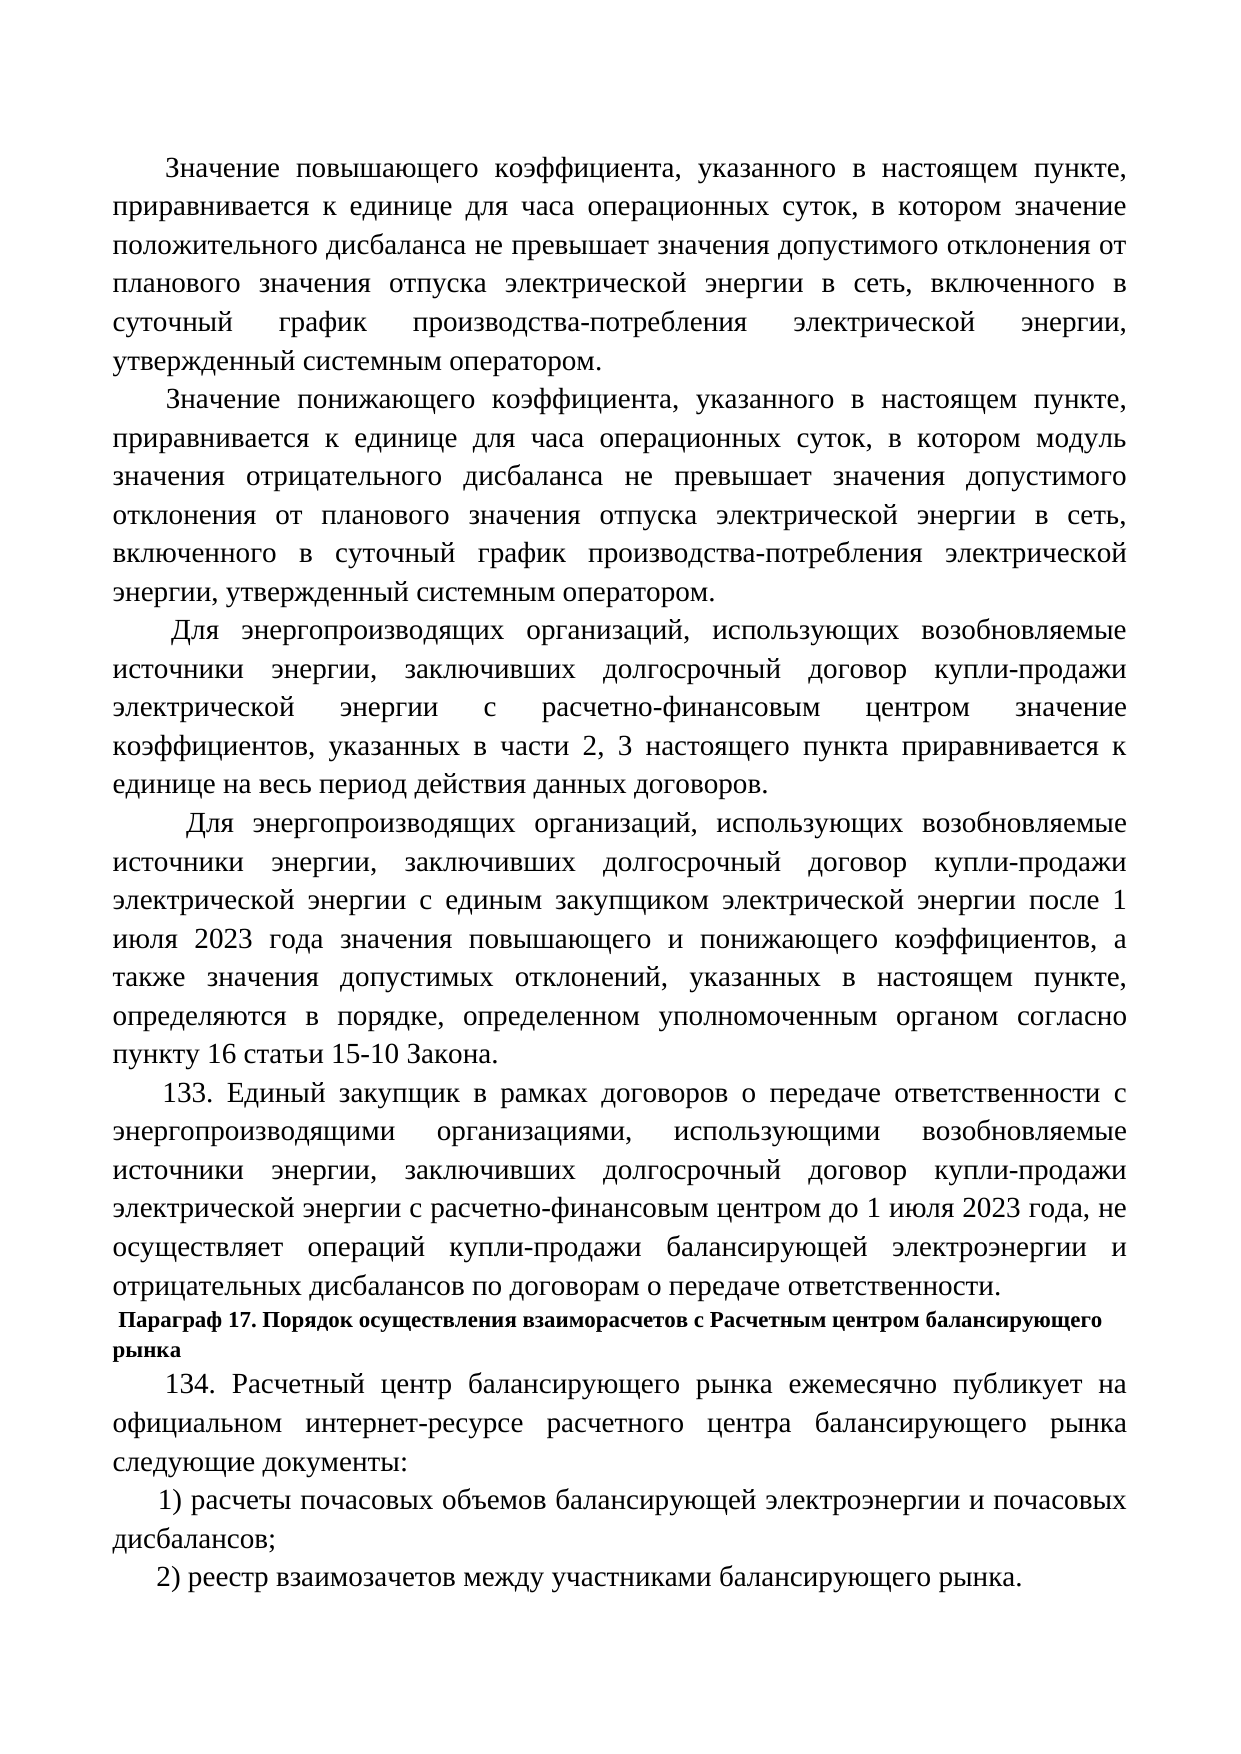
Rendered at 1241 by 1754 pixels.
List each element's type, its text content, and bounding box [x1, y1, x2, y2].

text 2) реестр взаимозачетов между участниками балансирующего рынка. [112, 1559, 1128, 1593]
text Для энергопроизводящих организаций, использующих возобновляемые источники энергии, заключивших долгосрочный договор купли-продажи электрической энергии с единым закупщиком электрической энергии после 1 июля 2023 года значения повышающего и понижающего коэффициентов, а также значения допустимых отклонений, указанных в настоящем пункте, определяются в порядке, определенном уполномоченным органом согласно пункту 16 статьи 15-10 Закона. [112, 805, 1128, 1070]
text Для энергопроизводящих организаций, использующих возобновляемые источники энергии, заключивших долгосрочный договор купли-продажи электрической энергии с расчетно-финансовым центром значение коэффициентов, указанных в части 2, 3 настоящего пункта приравнивается к единице на весь период действия данных договоров. [112, 612, 1128, 800]
text 133. Единый закупщик в рамках договоров о передаче ответственности с энергопроизводящими организациями, использующими возобновляемые источники энергии, заключивших долгосрочный договор купли-продажи электрической энергии с расчетно-финансовым центром до 1 июля 2023 года, не осуществляет операций купли-продажи балансирующей электроэнергии и отрицательных дисбалансов по договорам о передаче ответственности. [112, 1075, 1128, 1301]
text 134. Расчетный центр балансирующего рынка ежемесячно публикует на официальном интернет-ресурсе расчетного центра балансирующего рынка следующие документы: [112, 1367, 1128, 1477]
text Значение понижающего коэффициента, указанного в настоящем пункте, приравнивается к единице для часа операционных суток, в котором модуль значения отрицательного дисбаланса не превышает значения допустимого отклонения от планового значения отпуска электрической энергии в сеть, включенного в суточный график производства-потребления электрической энергии, утвержденный системным оператором. [112, 381, 1128, 607]
text Параграф 17. Порядок осуществления взаиморасчетов с Расчетным центром балансирующего рынка [112, 1306, 1128, 1363]
text 1) расчеты почасовых объемов балансирующей электроэнергии и почасовых дисбалансов; [112, 1482, 1128, 1554]
text Значение повышающего коэффициента, указанного в настоящем пункте, приравнивается к единице для часа операционных суток, в котором значение положительного дисбаланса не превышает значения допустимого отклонения от планового значения отпуска электрической энергии в сеть, включенного в суточный график производства-потребления электрической энергии, утвержденный системным оператором. [112, 150, 1128, 376]
